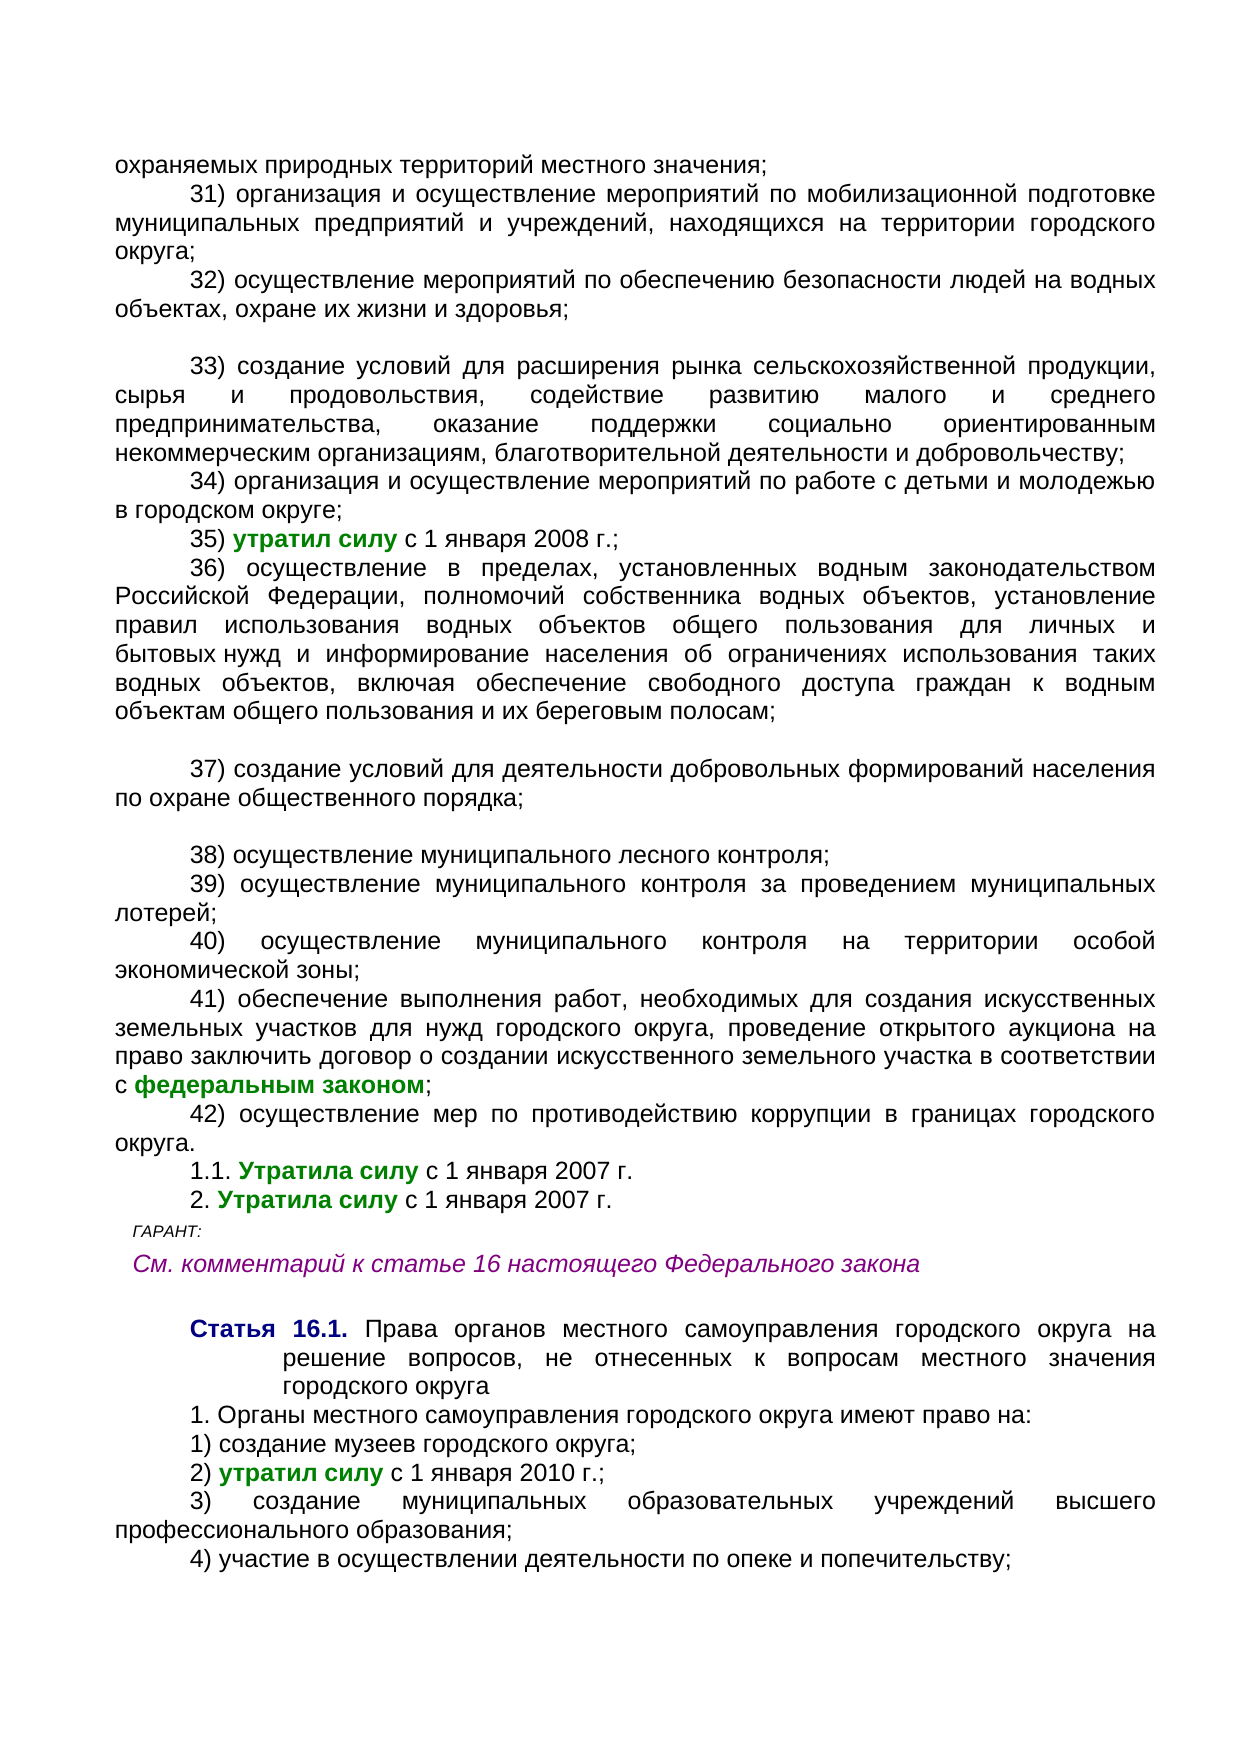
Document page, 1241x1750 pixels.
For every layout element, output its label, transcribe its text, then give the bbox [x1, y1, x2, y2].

text 2. Утратила силу с 1 января 2007 г. [114, 1185, 1157, 1214]
text См. комментарий к статье 16 настоящего Федерального закона [132, 1248, 1157, 1277]
text 35) утратил силу с 1 января 2008 г.; [114, 524, 1157, 552]
text 1.1. Утратила силу с 1 января 2007 г. [114, 1156, 1157, 1185]
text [114, 150, 1157, 179]
text 3) создание муниципальных образовательных учреждений высшего профессионального образования; [114, 1486, 1157, 1544]
text 1) создание музеев городского округа; [114, 1429, 1157, 1458]
text 36) осуществление в пределах, установленных водным законодательством Российской Федерации, полномочий собственника водных объектов, установление правил использования водных объектов общего пользования для личных и бытовых нужд и информирование населения об ограничениях использования таких водных объектов, включая обеспечение свободного доступа граждан к водным объектам общего пользования и их береговым полосам; [114, 552, 1157, 725]
text 37) создание условий для деятельности добровольных формирований населения по охране общественного порядка; [114, 754, 1157, 811]
text 38) осуществление муниципального лесного контроля; [114, 840, 1157, 869]
text 4) участие в осуществлении деятельности по опеке и попечительству; [114, 1544, 1157, 1573]
text 33) создание условий для расширения рынка сельскохозяйственной продукции, сырья и продовольствия, содействие развитию малого и среднего предпринимательства, оказание поддержки социально ориентированным некоммерческим организациям, благотворительной деятельности и добровольчеству; [114, 351, 1157, 466]
text ГАРАНТ: [132, 1222, 1157, 1241]
text Статья 16.1. Права органов местного самоуправления городского округа на решение вопросов, не отнесенных к вопросам местного значения городского округа [189, 1314, 1157, 1400]
text 31) организация и осуществление мероприятий по мобилизационной подготовке муниципальных предприятий и учреждений, находящихся на территории городского округа; [114, 179, 1157, 265]
text 2) утратил силу с 1 января 2010 г.; [114, 1458, 1157, 1486]
text 41) обеспечение выполнения работ, необходимых для создания искусственных земельных участков для нужд городского округа, проведение открытого аукциона на право заключить договор о создании искусственного земельного участка в соответствии с федеральным законом; [114, 984, 1157, 1099]
text 32) осуществление мероприятий по обеспечению безопасности людей на водных объектах, охране их жизни и здоровья; [114, 265, 1157, 322]
text 34) организация и осуществление мероприятий по работе с детьми и молодежью в городском округе; [114, 466, 1157, 524]
text 42) осуществление мер по противодействию коррупции в границах городского округа. [114, 1099, 1157, 1156]
text 40) осуществление муниципального контроля на территории особой экономической зоны; [114, 926, 1157, 984]
text 39) осуществление муниципального контроля за проведением муниципальных лотерей; [114, 869, 1157, 926]
text 1. Органы местного самоуправления городского округа имеют право на: [114, 1400, 1157, 1429]
